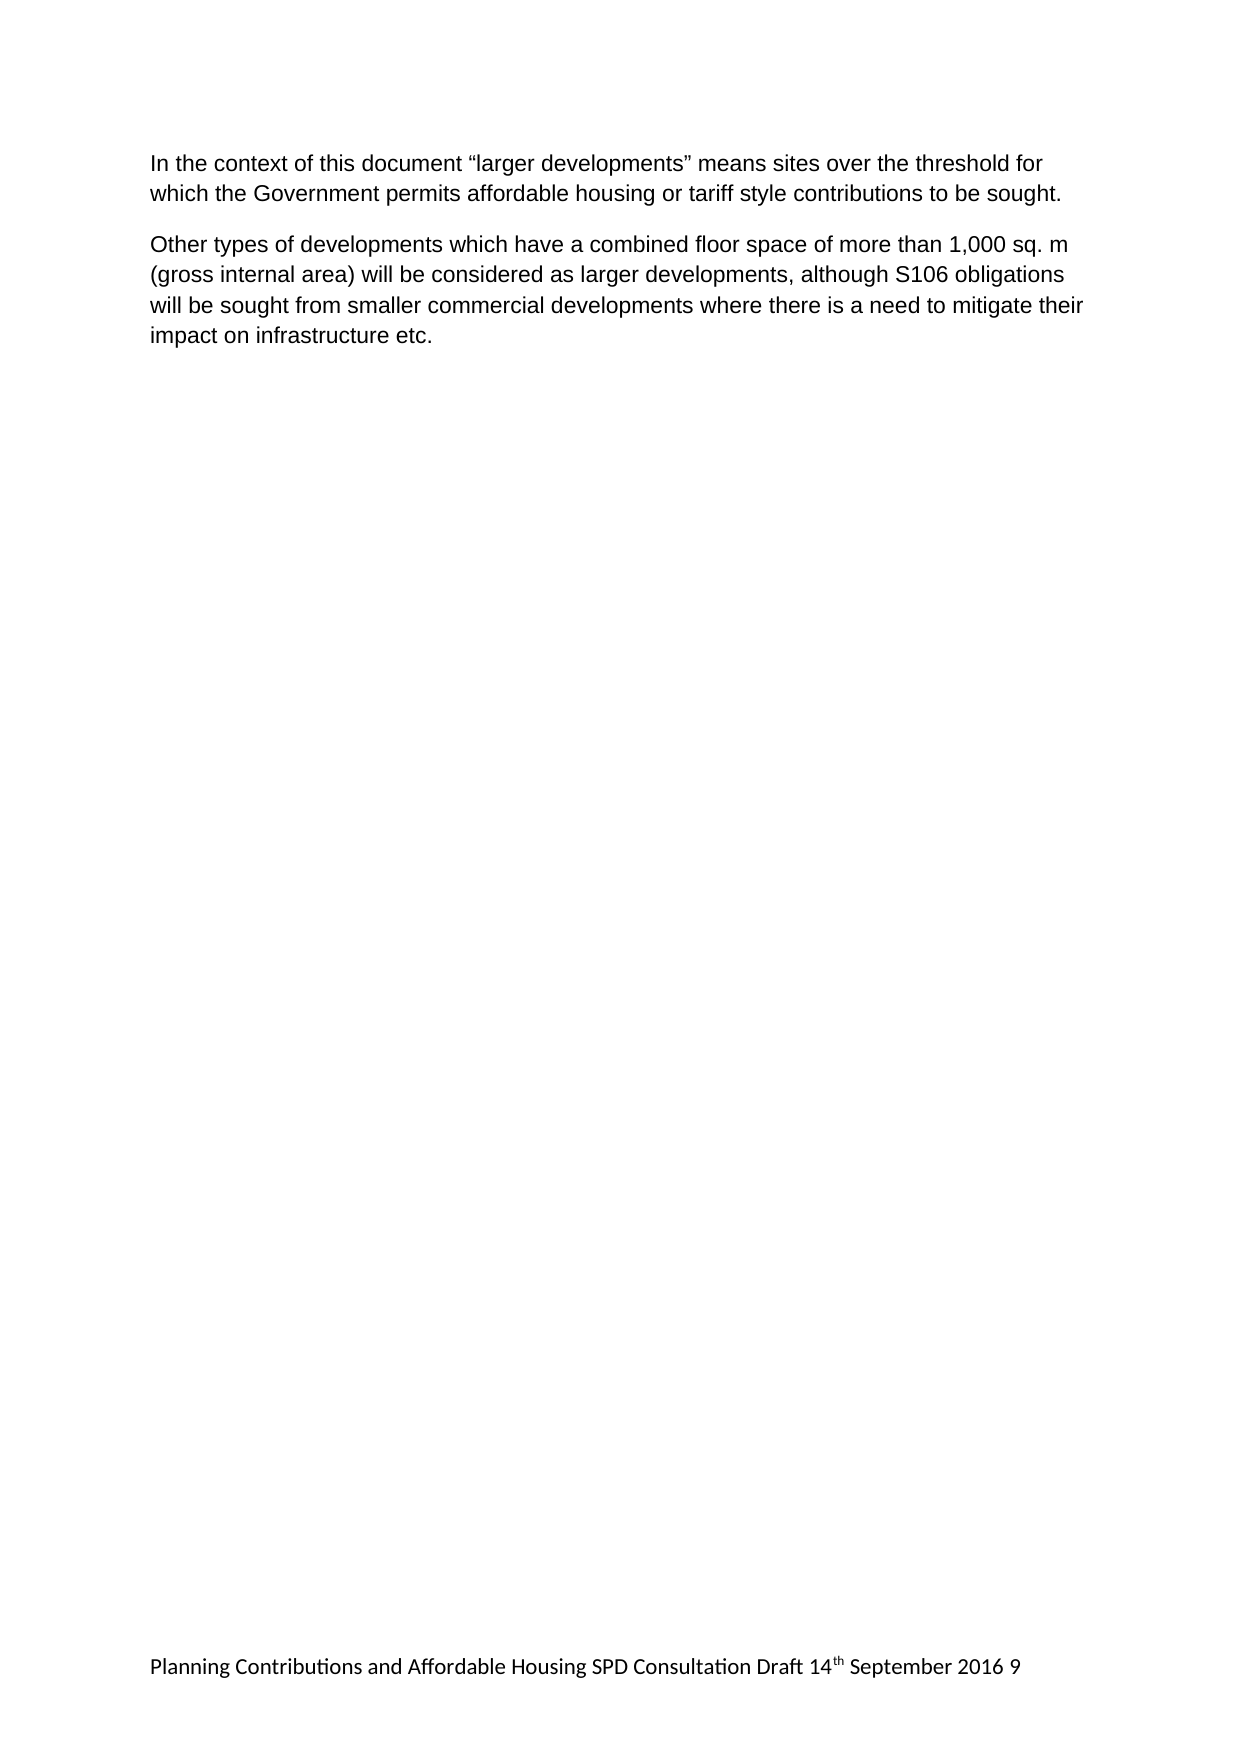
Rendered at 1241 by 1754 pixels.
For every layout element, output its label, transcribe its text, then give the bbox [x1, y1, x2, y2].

text In the context of this document “larger developments” means sites over the threshold for which the Government permits affordable housing or tariff style contributions to be sought. [150, 150, 1090, 207]
text Other types of developments which have a combined floor space of more than 1,000 sq. m (gross internal area) will be considered as larger developments, although S106 obligations will be sought from smaller commercial developments where there is a need to mitigate their impact on infrastructure etc. [150, 231, 1090, 348]
